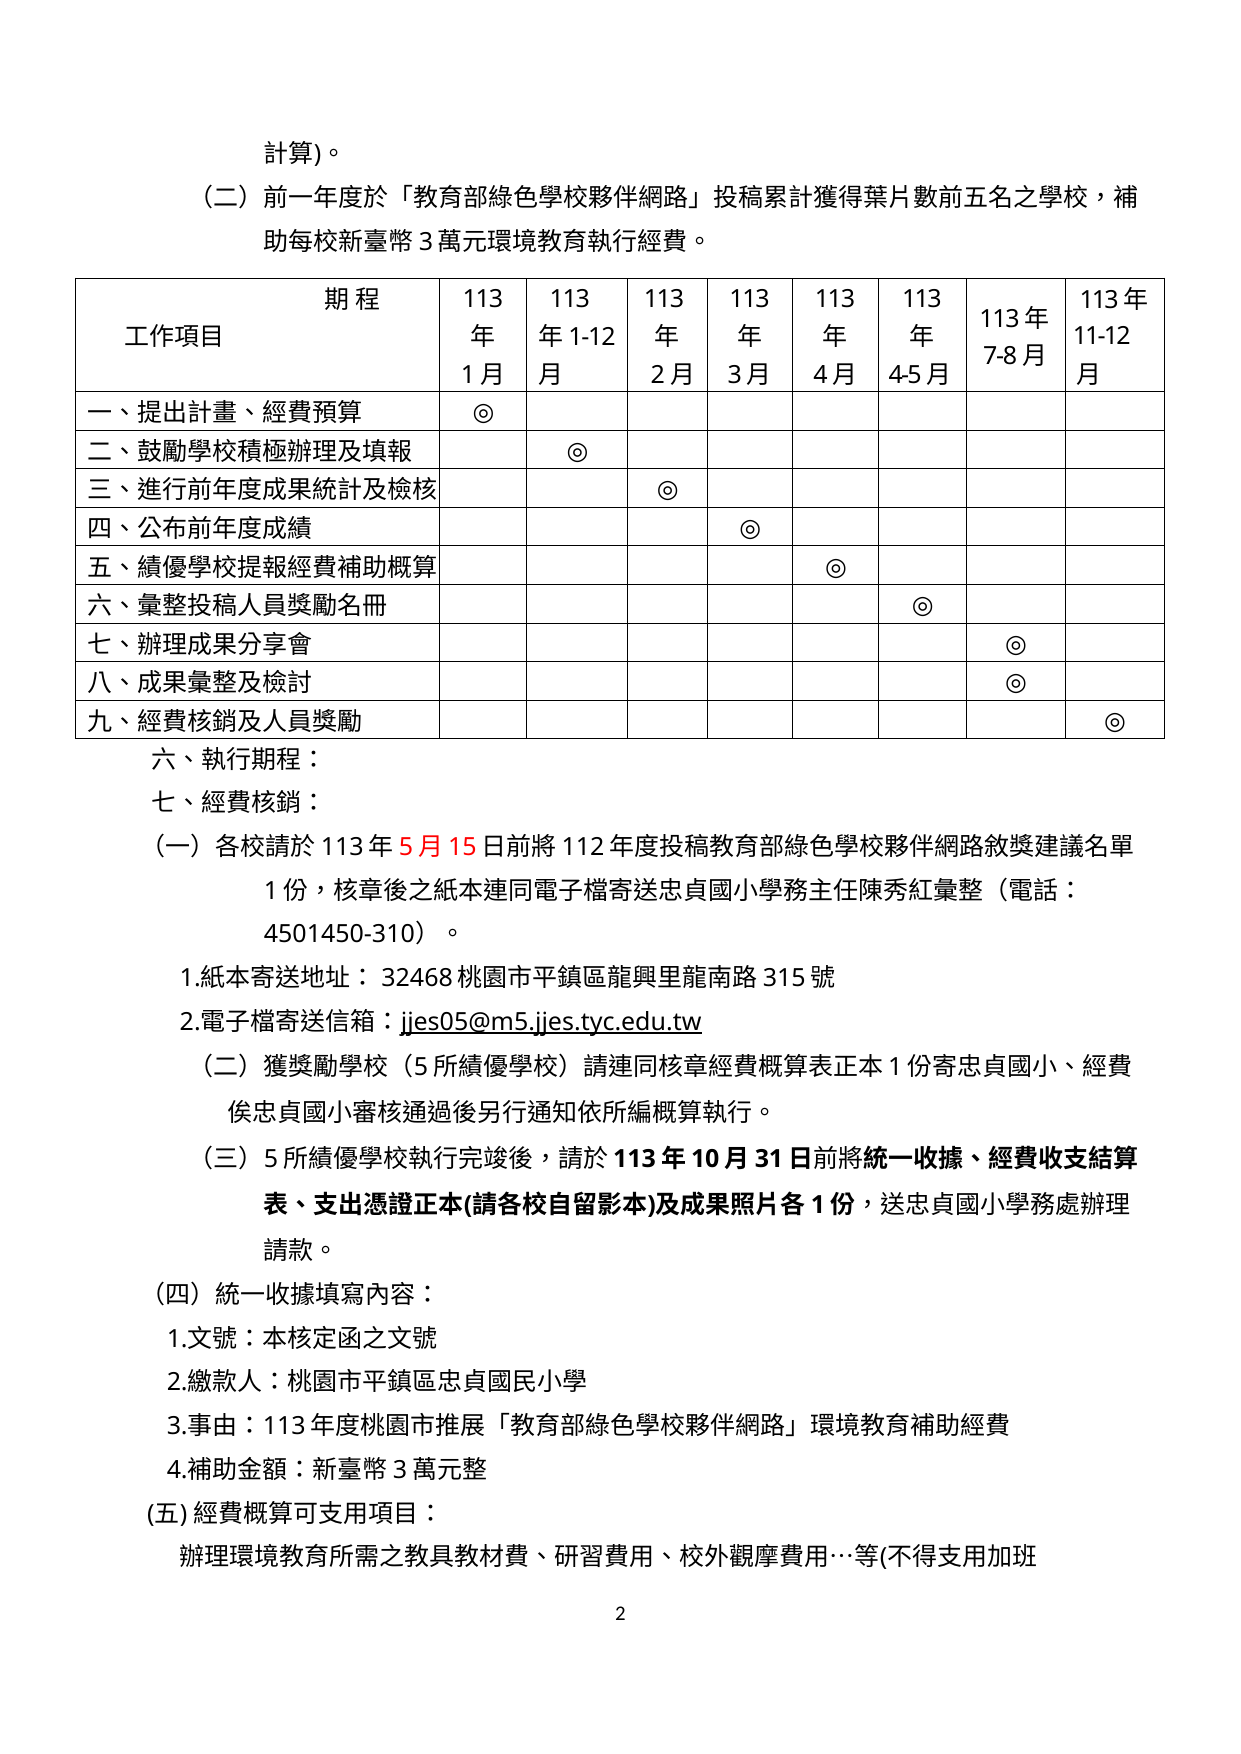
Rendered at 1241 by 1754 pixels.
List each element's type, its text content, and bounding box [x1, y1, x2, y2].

table_cell 九、經費核銷及人員獎勵 [76, 701, 439, 738]
table_header 113年7-8月 [967, 279, 1065, 391]
text 1.文號：本核定函之文號 [89, 1312, 1152, 1356]
table_cell [793, 662, 878, 699]
table_cell ◎ [793, 546, 878, 584]
table_cell [440, 431, 526, 468]
table_cell [628, 701, 707, 738]
text 七、經費核銷： [139, 777, 1152, 820]
table_cell [1066, 624, 1164, 661]
table_cell [1066, 469, 1164, 507]
table_cell [628, 546, 707, 584]
table_cell 六、彙整投稿人員獎勵名冊 [76, 585, 439, 622]
table_cell [527, 624, 627, 661]
table_cell [967, 392, 1065, 430]
table_cell 三、進行前年度成果統計及檢核 [76, 469, 439, 507]
table_cell ◎ [879, 585, 966, 622]
table_cell [967, 469, 1065, 507]
table_cell [967, 585, 1065, 622]
text （二）獲獎勵學校（5所績優學校）請連同核章經費概算表正本1份寄忠貞國小、經費 [151, 1039, 1152, 1085]
text 2.繳款人：桃園市平鎮區忠貞國民小學 [89, 1356, 1152, 1399]
table_cell [793, 469, 878, 507]
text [189, 128, 1152, 171]
table_cell [879, 392, 966, 430]
table_cell [793, 585, 878, 622]
table_cell [440, 701, 526, 738]
table_cell [708, 469, 792, 507]
table_cell [440, 508, 526, 545]
text (五) 經費概算可支用項目： [89, 1487, 1152, 1531]
table_cell [527, 585, 627, 622]
table_header 113年 4月 [793, 279, 878, 391]
table_cell [628, 624, 707, 661]
table_cell 七、辦理成果分享會 [76, 624, 439, 661]
table_cell ◎ [708, 508, 792, 545]
table_cell [879, 624, 966, 661]
table_cell [527, 469, 627, 507]
table_cell [1066, 662, 1164, 699]
table_cell [1066, 585, 1164, 622]
table_cell [628, 585, 707, 622]
table_cell [879, 662, 966, 699]
table_cell 五、績優學校提報經費補助概算 [76, 546, 439, 584]
table_header 113年 3月 [708, 279, 792, 391]
table_cell [793, 624, 878, 661]
table_cell [440, 624, 526, 661]
table_cell [967, 546, 1065, 584]
table_cell ◎ [440, 392, 526, 430]
table_cell [440, 546, 526, 584]
table_cell [527, 701, 627, 738]
text 1.紙本寄送地址： 32468桃園市平鎮區龍興里龍南路315號 [89, 952, 1152, 995]
table_cell [628, 392, 707, 430]
table_header 113年 4-5月 [879, 279, 966, 391]
table_cell [527, 546, 627, 584]
table_cell [793, 701, 878, 738]
table_cell [708, 546, 792, 584]
table_cell [708, 701, 792, 738]
table_cell [879, 431, 966, 468]
table_cell [440, 662, 526, 699]
table_cell [879, 701, 966, 738]
text 俟忠貞國小審核通過後另行通知依所編概算執行。 [151, 1085, 1152, 1131]
table_cell [440, 469, 526, 507]
table_header 113年 1月 [440, 279, 526, 391]
table_cell ◎ [527, 431, 627, 468]
table_cell [1066, 508, 1164, 545]
text （一）各校請於113年5月15日前將112年度投稿教育部綠色學校夥伴網路敘獎建議名單1份，核章後之紙本連同電子檔寄送忠貞國小學務主任陳秀紅彙整（電話：4501450-310）。 [89, 820, 1152, 952]
table_cell [967, 701, 1065, 738]
text （三）5所績優學校執行完竣後，請於113年10月31日前將統一收據、經費收支結算表、支出憑證正本(請各校自留影本)及成果照片各1份，送忠貞國小學務處辦理請款。 [189, 1131, 1152, 1268]
text 2.電子檔寄送信箱：jjes05@m5.jjes.tyc.edu.tw [89, 995, 1152, 1039]
table_cell [793, 431, 878, 468]
table_cell [879, 508, 966, 545]
table_cell [628, 431, 707, 468]
table_cell [1066, 392, 1164, 430]
table_cell 四、公布前年度成績 [76, 508, 439, 545]
table_cell [967, 431, 1065, 468]
table_cell [967, 508, 1065, 545]
table_cell 二、鼓勵學校積極辦理及填報 [76, 431, 439, 468]
text 4.補助金額：新臺幣3萬元整 [89, 1443, 1152, 1487]
table_header 113年 11-12月 [1066, 279, 1164, 391]
list 前一年度於「教育部綠色學校夥伴網路」投稿累計獲得葉片數前五名之學校，補助每校新臺幣3萬元環境教育執行經費。 [188, 171, 1152, 259]
table_cell [628, 662, 707, 699]
text 3.事由：113年度桃園市推展「教育部綠色學校夥伴網路」環境教育補助經費 [89, 1399, 1152, 1443]
table_cell [527, 508, 627, 545]
table_cell [1066, 546, 1164, 584]
table_cell ◎ [967, 624, 1065, 661]
table_cell [527, 392, 627, 430]
table_cell [527, 662, 627, 699]
text （四）統一收據填寫內容： [89, 1268, 1152, 1312]
table_header 113年 2月 [628, 279, 707, 391]
table_cell [793, 508, 878, 545]
table_cell [1066, 431, 1164, 468]
table_cell [879, 546, 966, 584]
table_cell [708, 585, 792, 622]
table_cell [628, 508, 707, 545]
table_cell [708, 624, 792, 661]
table_cell ◎ [967, 662, 1065, 699]
table_cell [708, 431, 792, 468]
table_cell [879, 469, 966, 507]
table_cell ◎ [1066, 701, 1164, 738]
table_cell 八、成果彙整及檢討 [76, 662, 439, 699]
table_cell [708, 662, 792, 699]
table_cell ◎ [628, 469, 707, 507]
table_header 113年1-12月 [527, 279, 627, 391]
table_cell [708, 392, 792, 430]
text 辦理環境教育所需之教具教材費、研習費用、校外觀摩費用…等(不得支用加班 [89, 1531, 1152, 1574]
table_cell 一、提出計畫、經費預算 [76, 392, 439, 430]
text 六、執行期程： [89, 739, 1152, 777]
table_cell [793, 392, 878, 430]
table_header 期 程 工作項目 [76, 279, 439, 391]
table_cell [440, 585, 526, 622]
